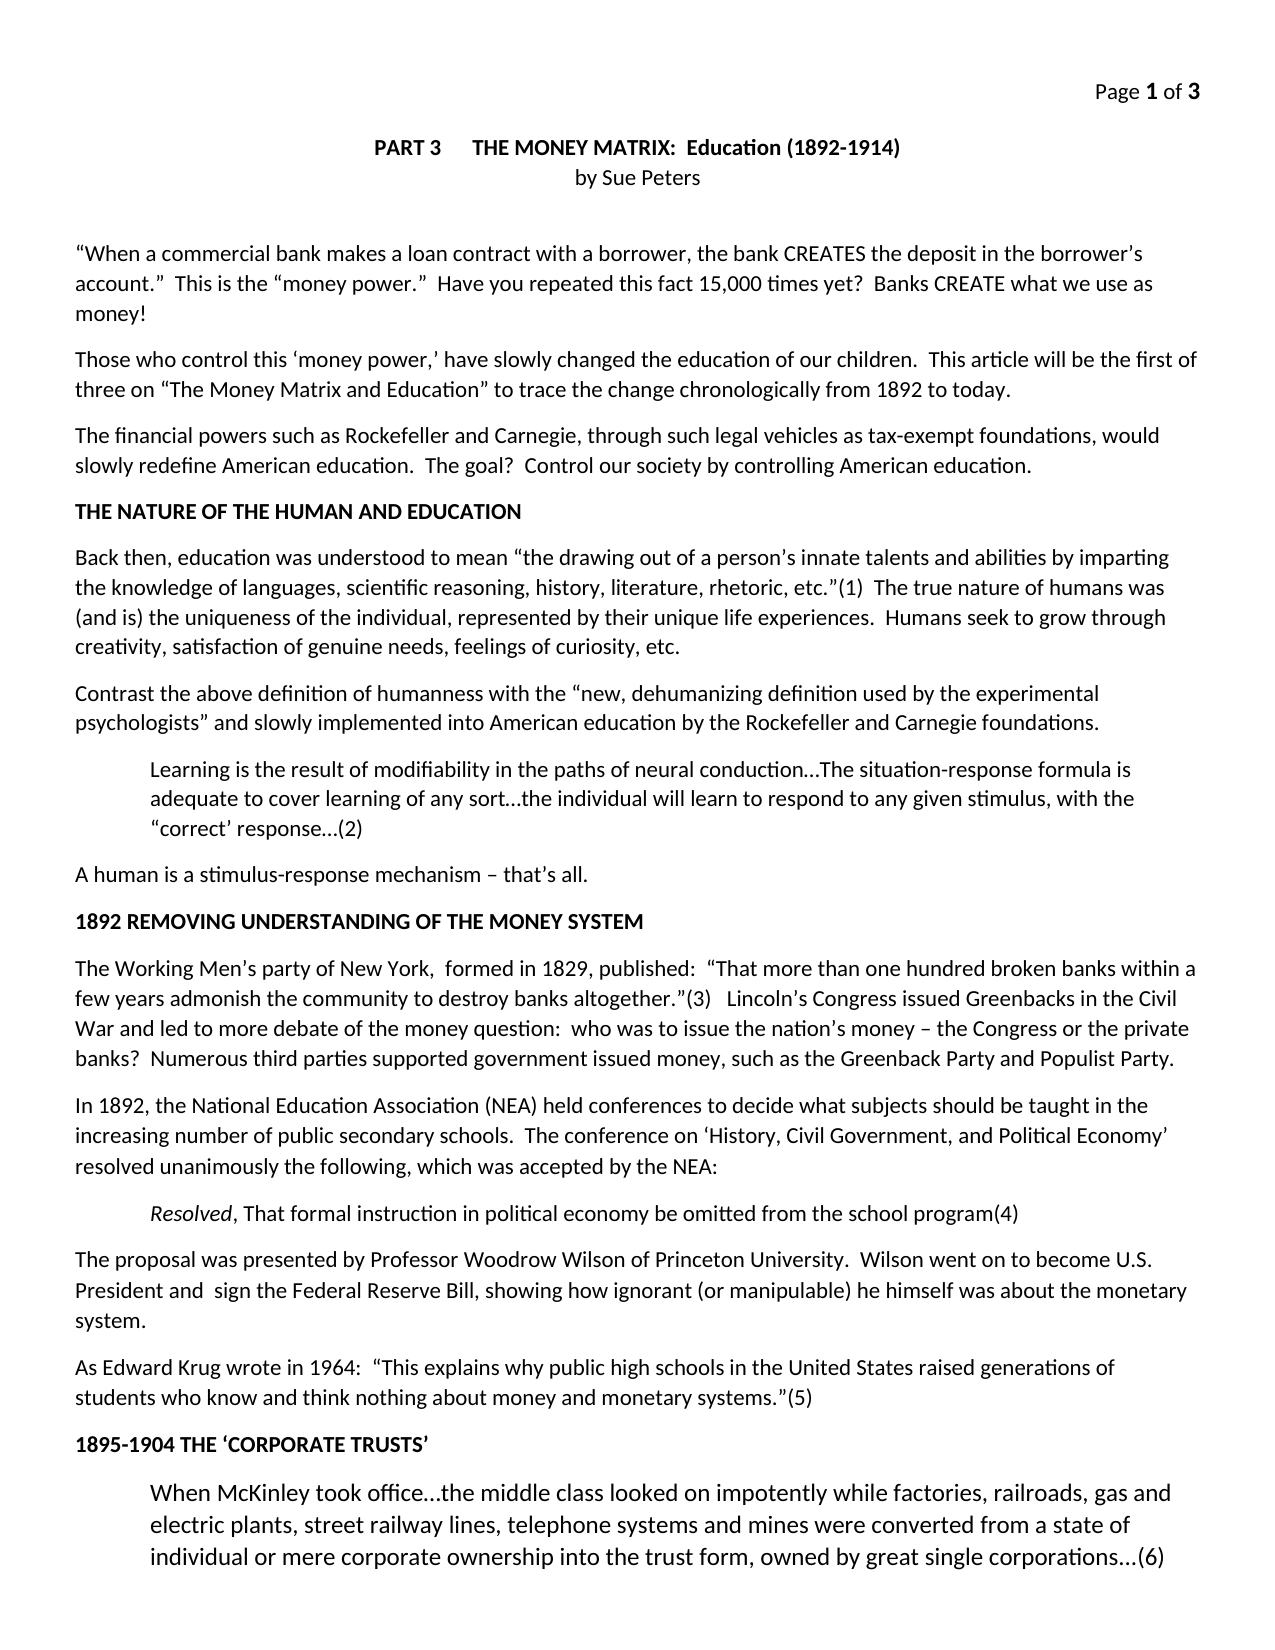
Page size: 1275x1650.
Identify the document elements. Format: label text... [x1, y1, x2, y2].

text The proposal was presented by Professor Woodrow Wilson of Princeton University. Wilson went on to become U.S. President and sign the Federal Reserve Bill, showing how ignorant (or manipulable) he himself was about the monetary system. [75, 1246, 1200, 1334]
text The Working Men’s party of New York, formed in 1829, published: “That more than one hundred broken banks within a few years admonish the community to destroy banks altogether.”(3) Lincoln’s Congress issued Greenbacks in the Civil War and led to more debate of the money question: who was to issue the nation’s money – the Congress or the private banks? Numerous third parties supported government issued money, such as the Greenback Party and Populist Party. [75, 954, 1200, 1072]
text Back then, education was understood to mean “the drawing out of a person’s innate talents and abilities by imparting the knowledge of languages, scientific reasoning, history, literature, rhetoric, etc.”(1) The true nature of humans was (and is) the uniqueness of the individual, represented by their unique life experiences. Humans seek to grow through creativity, satisfaction of genuine needs, feelings of curiosity, etc. [75, 543, 1200, 661]
text Those who control this ‘money power,’ have slowly changed the education of our children. This article will be the first of three on “The Money Matrix and Education” to trace the change chronologically from 1892 to today. [75, 345, 1200, 403]
text PART 3 THE MONEY MATRIX: Education (1892-1914) [75, 133, 1200, 162]
text A human is a stimulus-response mechanism – that’s all. [75, 861, 1200, 889]
text 1895-1904 THE ‘CORPORATE TRUSTS’ [75, 1430, 1200, 1458]
text When McKinley took office…the middle class looked on impotently while factories, railroads, gas and electric plants, street railway lines, telephone systems and mines were converted from a state of individual or mere corporate ownership into the trust form, owned by great single corporations...(6) [150, 1477, 1200, 1572]
text The financial powers such as Rockefeller and Carnegie, through such legal vehicles as tax-exempt foundations, would slowly redefine American education. The goal? Control our society by controlling American education. [75, 421, 1200, 479]
text As Edward Krug wrote in 1964: “This explains why public high schools in the United States raised generations of students who know and think nothing about money and monetary systems.”(5) [75, 1353, 1200, 1411]
text 1892 REMOVING UNDERSTANDING OF THE MONEY SYSTEM [75, 907, 1200, 935]
text by Sue Peters [75, 163, 1200, 191]
text Contrast the above definition of humanness with the “new, dehumanizing definition used by the experimental psychologists” and slowly implemented into American education by the Rockefeller and Carnegie foundations. [75, 679, 1200, 737]
text In 1892, the National Education Association (NEA) held conferences to decide what subjects should be taught in the increasing number of public secondary schools. The conference on ‘History, Civil Government, and Political Economy’ resolved unanimously the following, which was accepted by the NEA: [75, 1091, 1200, 1180]
text “When a commercial bank makes a loan contract with a borrower, the bank CREATES the deposit in the borrower’s account.” This is the “money power.” Have you repeated this fact 15,000 times yet? Banks CREATE what we use as money! [75, 239, 1200, 327]
text Learning is the result of modifiability in the paths of neural conduction…The situation-response formula is adequate to cover learning of any sort…the individual will learn to respond to any given stimulus, with the “correct’ response…(2) [75, 755, 1200, 842]
text THE NATURE OF THE HUMAN AND EDUCATION [75, 497, 1200, 525]
text Resolved, That formal instruction in political economy be omitted from the school program(4) [75, 1199, 1200, 1227]
